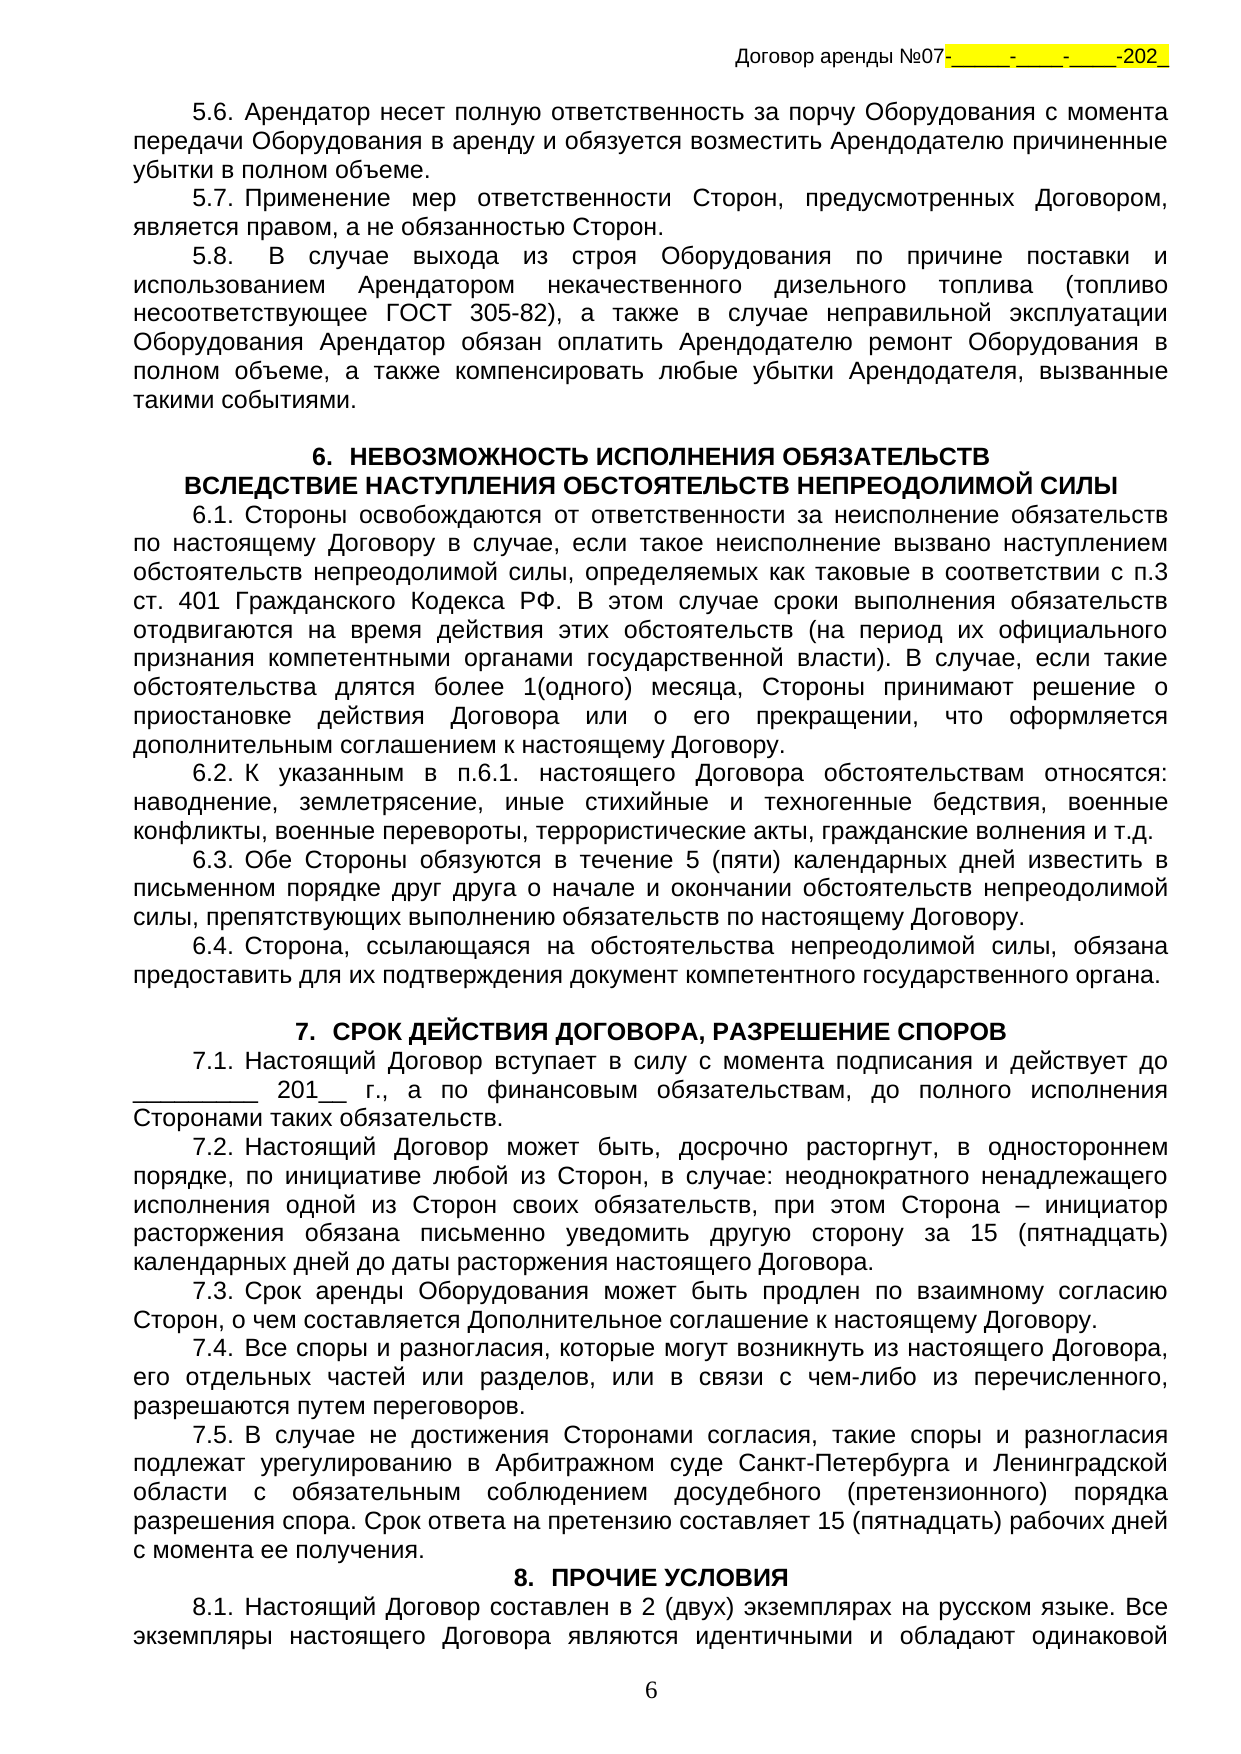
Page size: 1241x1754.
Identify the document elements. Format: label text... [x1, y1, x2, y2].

list Настоящий Договор может быть, досрочно расторгнут, в одностороннем порядке, по инициативе любой из Сторон, в случае: неоднократного ненадлежащего исполнения одной из Сторон своих обязательств, при этом Сторона – инициатор расторжения обязана письменно уведомить другую сторону за 15 (пятнадцать) календарных дней до даты расторжения настоящего Договора. [133, 1132, 1169, 1276]
list Все споры и разногласия, которые могут возникнуть из настоящего Договора, его отдельных частей или разделов, или в связи с чем-либо из перечисленного, разрешаются путем переговоров. [133, 1333, 1169, 1419]
list СРОК ДЕЙСТВИЯ ДОГОВОРА, РАЗРЕШЕНИЕ СПОРОВ [133, 1017, 1169, 1046]
list Стороны освобождаются от ответственности за неисполнение обязательств по настоящему Договору в случае, если такое неисполнение вызвано наступлением обстоятельств непреодолимой силы, определяемых как таковые в соответствии с п.3 ст. 401 Гражданского Кодекса РФ. В этом случае сроки выполнения обязательств отодвигаются на время действия этих обстоятельств (на период их официального признания компетентными органами государственной власти). В случае, если такие обстоятельства длятся более 1(одного) месяца, Стороны принимают решение о приостановке действия Договора или о его прекращении, что оформляется дополнительным соглашением к настоящему Договору. [133, 499, 1169, 758]
list Обе Стороны обязуются в течение 5 (пяти) календарных дней известить в письменном порядке друг друга о начале и окончании обстоятельств непреодолимой силы, препятствующих выполнению обязательств по настоящему Договору. [133, 844, 1169, 931]
list Сторона, ссылающаяся на обстоятельства непреодолимой силы, обязана предоставить для их подтверждения документ компетентного государственного органа. [133, 931, 1169, 988]
list НЕВОЗМОЖНОСТЬ ИСПОЛНЕНИЯ ОБЯЗАТЕЛЬСТВ [133, 442, 1169, 471]
list ПРОЧИЕ УСЛОВИЯ [133, 1563, 1169, 1592]
list В случае выхода из строя Оборудования по причине поставки и использованием Арендатором некачественного дизельного топлива (топливо несоответствующее ГОСТ 305-82), а также в случае неправильной эксплуатации Оборудования Арендатор обязан оплатить Арендодателю ремонт Оборудования в полном объеме, а также компенсировать любые убытки Арендодателя, вызванные такими событиями. [133, 241, 1169, 413]
list Настоящий Договор вступает в силу с момента подписания и действует до _________ 201__ г., а по финансовым обязательствам, до полного исполнения Сторонами таких обязательств. [133, 1046, 1169, 1132]
text ВСЛЕДСТВИЕ НАСТУПЛЕНИЯ ОБСТОЯТЕЛЬСТВ НЕПРЕОДОЛИМОЙ СИЛЫ [133, 471, 1169, 499]
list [133, 1592, 1169, 1649]
list Применение мер ответственности Сторон, предусмотренных Договором, является правом, а не обязанностью Сторон. [133, 183, 1169, 241]
list Арендатор несет полную ответственность за порчу Оборудования с момента передачи Оборудования в аренду и обязуется возместить Арендодателю причиненные убытки в полном объеме. [133, 97, 1169, 183]
list В случае не достижения Сторонами согласия, такие споры и разногласия подлежат урегулированию в Арбитражном суде Санкт-Петербурга и Ленинградской области с обязательным соблюдением досудебного (претензионного) порядка разрешения спора. Срок ответа на претензию составляет 15 (пятнадцать) рабочих дней с момента ее получения. [133, 1419, 1169, 1563]
list Срок аренды Оборудования может быть продлен по взаимному согласию Сторон, о чем составляется Дополнительное соглашение к настоящему Договору. [133, 1276, 1169, 1333]
list К указанным в п.6.1. настоящего Договора обстоятельствам относятся: наводнение, землетрясение, иные стихийные и техногенные бедствия, военные конфликты, военные перевороты, террористические акты, гражданские волнения и т.д. [133, 758, 1169, 844]
